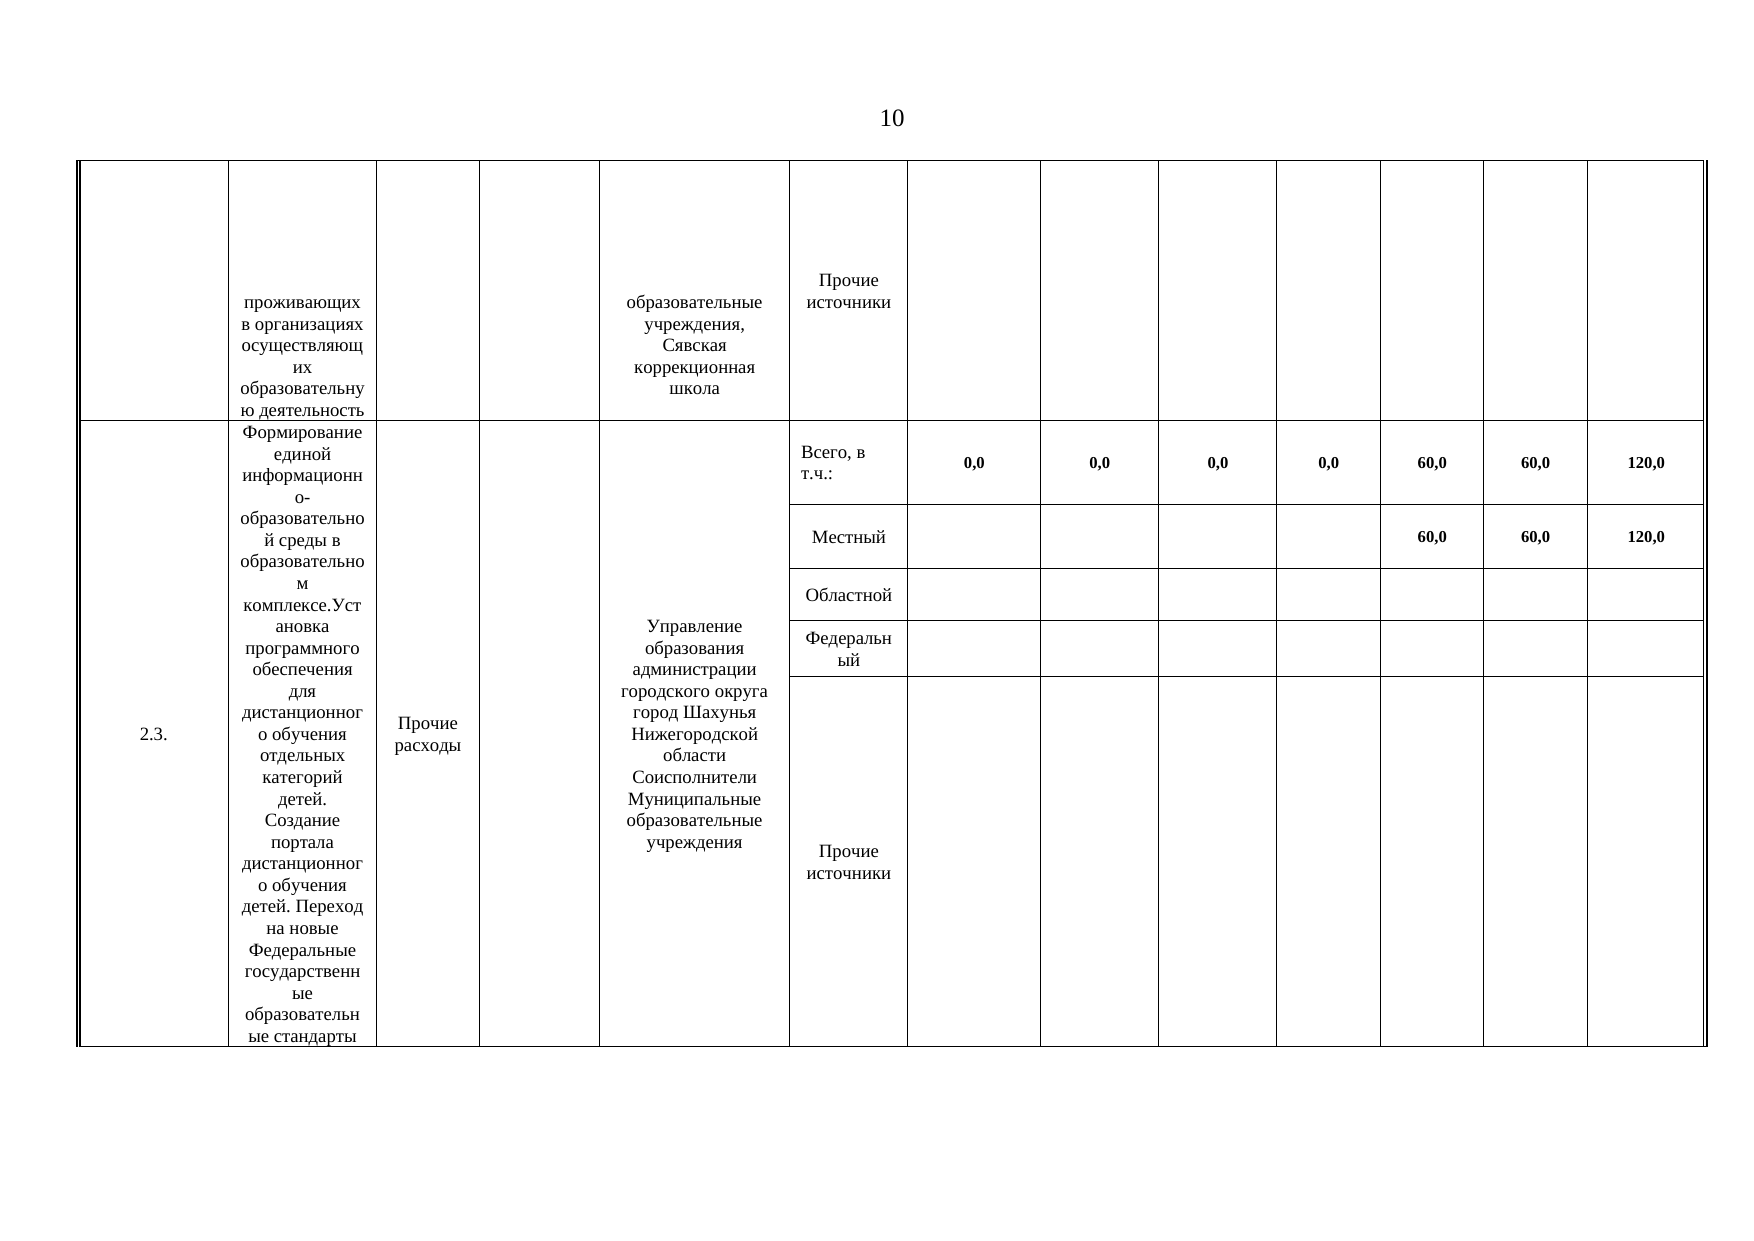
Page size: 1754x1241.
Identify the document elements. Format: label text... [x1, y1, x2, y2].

table_cell Формирование единой информационно-образовательной среды в образовательном комплексе.Установка программного обеспечения для дистанционного обучения отдельных категорий детей. Создание портала дистанционного обучения детей. Переход на новые Федеральные государственные образовательные стандарты [229, 421, 376, 1046]
table_cell [1159, 161, 1276, 420]
table_cell [1159, 677, 1276, 1046]
table_cell [1277, 161, 1380, 420]
table_cell [1277, 677, 1380, 1046]
table_cell [1381, 677, 1483, 1046]
table_cell 2.3. [81, 421, 228, 1046]
table_cell [1484, 621, 1587, 676]
table_cell [908, 621, 1040, 676]
table_cell [1277, 505, 1380, 568]
table_cell [1588, 161, 1703, 420]
table_cell [908, 569, 1040, 620]
table_cell [1041, 161, 1158, 420]
table_cell [1588, 569, 1703, 620]
table_cell 120,0 [1588, 421, 1703, 504]
table_cell Управление образования администрации городского округа город Шахунья Нижегородской области Соисполнители Муниципальные образовательные учреждения [600, 421, 789, 1046]
table_cell [1484, 161, 1587, 420]
table_cell [1159, 505, 1276, 568]
table_cell [1277, 621, 1380, 676]
table_cell [1041, 677, 1158, 1046]
table_cell [1588, 677, 1703, 1046]
table_cell [908, 677, 1040, 1046]
table_cell [1484, 569, 1587, 620]
table_cell Всего, в т.ч.: [790, 421, 907, 504]
table_cell [1484, 677, 1587, 1046]
table_cell Областной [790, 569, 907, 620]
table_cell Местный [790, 505, 907, 568]
table_cell [1041, 621, 1158, 676]
table_cell 0,0 [1277, 421, 1380, 504]
table_cell [1381, 569, 1483, 620]
table_cell 60,0 [1484, 421, 1587, 504]
table_cell 120,0 [1588, 505, 1703, 568]
table_cell [1381, 621, 1483, 676]
table_cell Прочие источники [790, 677, 907, 1046]
table_cell 60,0 [1484, 505, 1587, 568]
table_cell [1159, 569, 1276, 620]
table_cell Федеральный [790, 621, 907, 676]
table_cell [1041, 505, 1158, 568]
table_cell 0,0 [908, 421, 1040, 504]
table_cell Прочие расходы [377, 421, 479, 1046]
table_cell 0,0 [1159, 421, 1276, 504]
table_cell Прочие источники [790, 161, 907, 420]
table_cell [1041, 569, 1158, 620]
table_cell [1277, 569, 1380, 620]
table_cell [908, 505, 1040, 568]
table_cell 0,0 [1041, 421, 1158, 504]
table_cell [1159, 621, 1276, 676]
table_cell [908, 161, 1040, 420]
table_cell [1381, 161, 1483, 420]
table_cell 60,0 [1381, 421, 1483, 504]
table_cell [1588, 621, 1703, 676]
table_cell [480, 421, 599, 1046]
table_cell 60,0 [1381, 505, 1483, 568]
